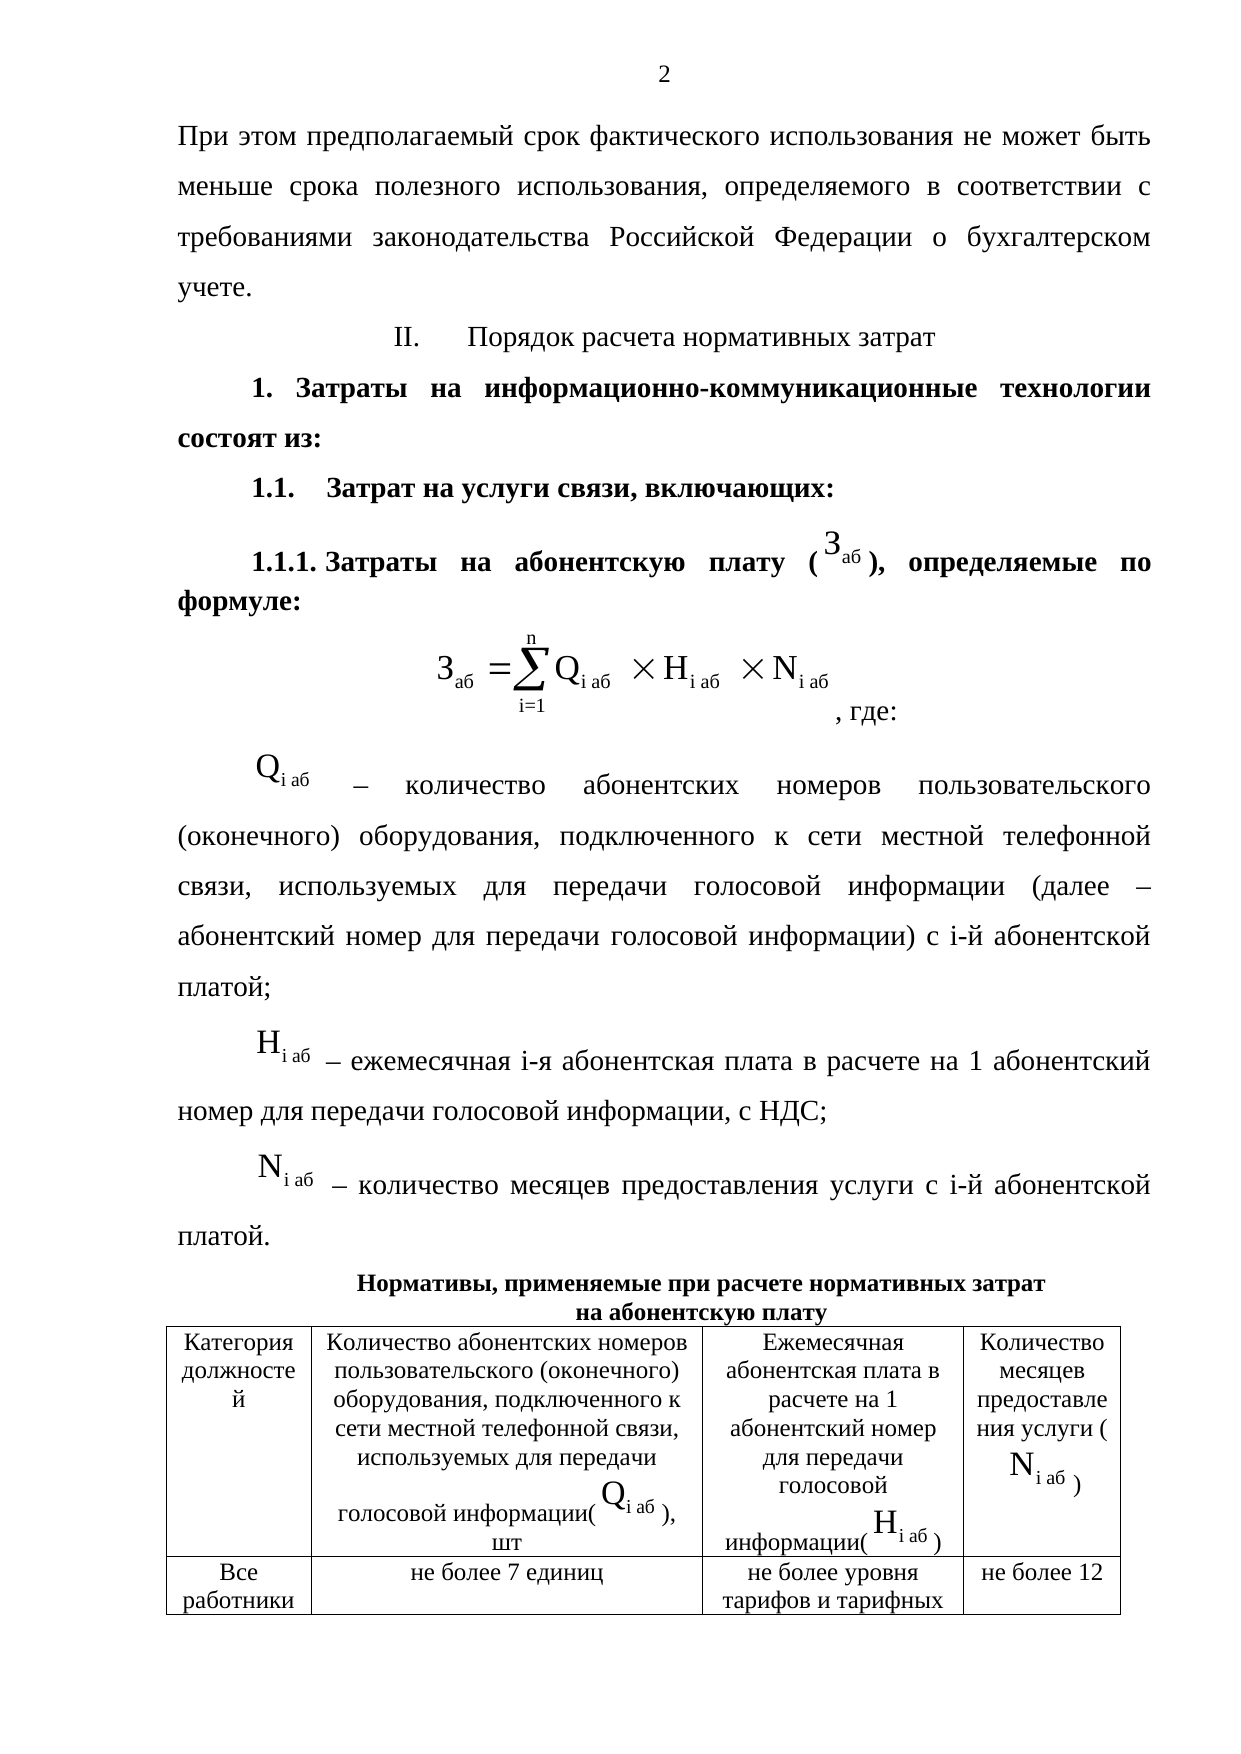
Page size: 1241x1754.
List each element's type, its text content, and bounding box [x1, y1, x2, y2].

text – количество абонентских номеров пользовательского (оконечного) оборудования, подключенного к сети местной телефонной связи, используемых для передачи голосовой информации (далее – абонентский номер для передачи голосовой информации) с i-й абонентской платой; [177, 743, 1152, 1002]
text – ежемесячная i-я абонентская плата в расчете на 1 абонентский номер для передачи голосовой информации, с НДС; [177, 1019, 1152, 1127]
table_header Количество абонентских номеров пользовательского (оконечного) оборудования, подключенного к сети местной телефонной связи, используемых для передачи голосовой информации(), шт [312, 1327, 702, 1556]
list Затраты на абонентскую плату (), определяемые по формуле: [177, 521, 1152, 617]
text на абонентскую плату [177, 1297, 1152, 1326]
table_cell Все работники [167, 1557, 311, 1614]
table_cell не более 7 единиц [312, 1557, 702, 1614]
list Затрат на услуги связи, включающих: [251, 470, 1152, 504]
text , где: [177, 622, 1152, 727]
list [177, 118, 1152, 303]
text – количество месяцев предоставления услуги с i-й абонентской платой. [177, 1143, 1152, 1251]
list Затраты на информационно-коммуникационные технологии состоят из: [177, 370, 1152, 453]
table_cell не более 12 [964, 1557, 1120, 1614]
list Порядок расчета нормативных затрат [177, 319, 1152, 353]
table_header Категория должностей [167, 1327, 311, 1556]
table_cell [703, 1557, 963, 1614]
table_header Количество месяцев предоставления услуги () [964, 1327, 1120, 1556]
text Нормативы, применяемые при расчете нормативных затрат [177, 1268, 1152, 1297]
table_header Ежемесячная абонентская плата в расчете на 1 абонентский номер для передачи голосовой информации() [703, 1327, 963, 1556]
